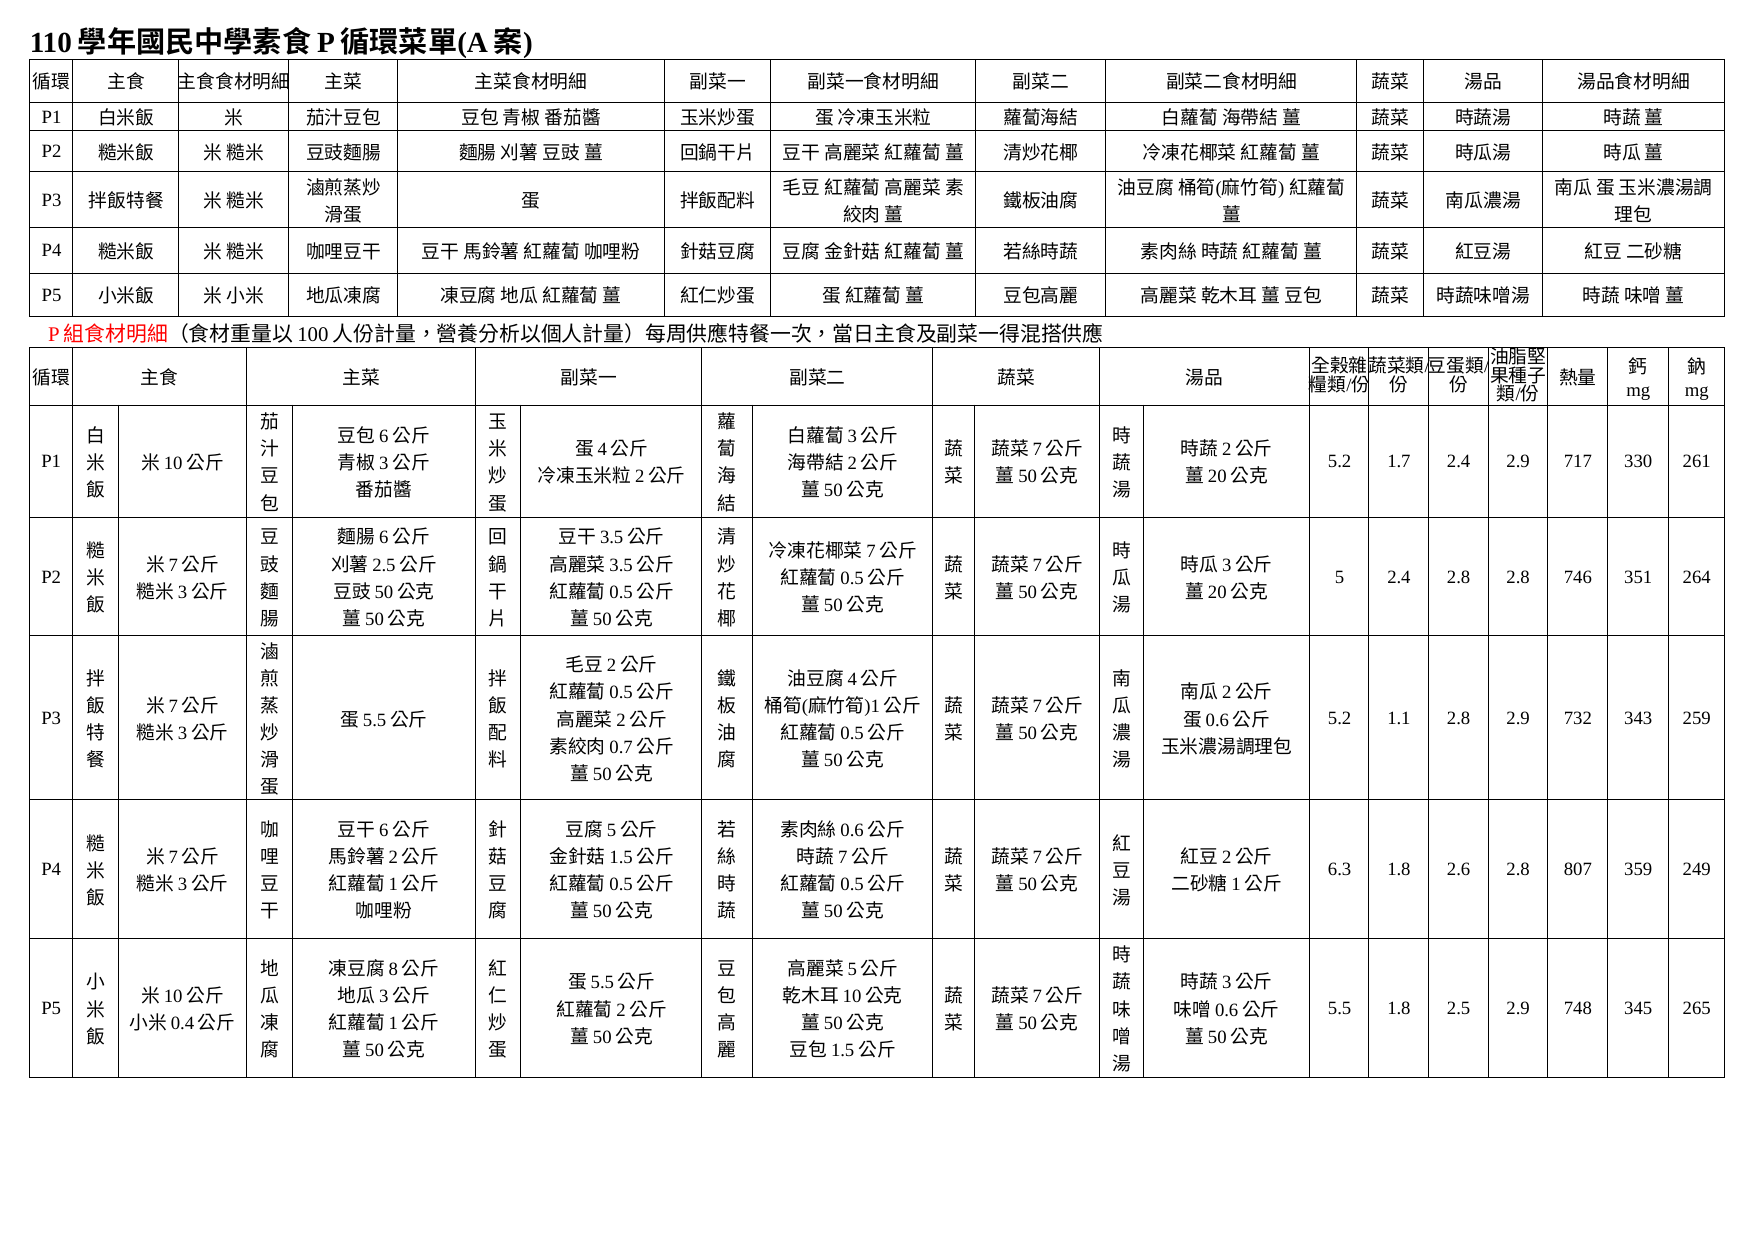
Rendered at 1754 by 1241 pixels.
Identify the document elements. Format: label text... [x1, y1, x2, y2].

table_cell 豆包6公斤 青椒3公斤 番茄醬 [293, 406, 475, 517]
table_cell P2 [30, 131, 72, 171]
table_cell 回鍋干片 [476, 518, 520, 635]
table_cell 時瓜湯 [1424, 131, 1542, 171]
table_header 鈉 mg [1669, 348, 1724, 404]
table_cell 時瓜3公斤 薑20公克 [1144, 518, 1309, 635]
table_cell 2.8 [1489, 518, 1547, 635]
table_cell 南瓜 蛋 玉米濃湯調理包 [1543, 172, 1724, 227]
table_cell 蔬菜 [1357, 172, 1423, 227]
table_cell 345 [1608, 939, 1668, 1077]
table_cell 時瓜 薑 [1543, 131, 1724, 171]
table_cell 豆腐5公斤 金針菇1.5公斤 紅蘿蔔0.5公斤 薑50公克 [521, 800, 701, 938]
table_header 主食食材明細 [179, 60, 288, 102]
table_cell 時蔬3公斤 味噌0.6公斤 薑50公克 [1144, 939, 1309, 1077]
table_cell 南瓜2公斤 蛋0.6公斤 玉米濃湯調理包 [1144, 636, 1309, 799]
table_cell P1 [30, 103, 72, 130]
table_cell 豆腐 金針菇 紅蘿蔔 薑 [771, 228, 975, 272]
table_cell 小米飯 [73, 274, 178, 316]
table_cell 針菇豆腐 [476, 800, 520, 938]
table_header 蔬菜 [933, 348, 1099, 404]
table_cell 蛋 紅蘿蔔 薑 [771, 274, 975, 316]
table_header 蔬菜 [1357, 60, 1423, 102]
table_cell 807 [1548, 800, 1607, 938]
table_cell P4 [30, 228, 72, 272]
table_cell 南瓜濃湯 [1424, 172, 1542, 227]
table_header 副菜一 [665, 60, 770, 102]
table_cell 5.2 [1310, 636, 1368, 799]
table_cell 蔬菜 [1357, 131, 1423, 171]
table_cell 冷凍花椰菜 紅蘿蔔 薑 [1106, 131, 1356, 171]
table_cell 蛋 [398, 172, 664, 227]
table_cell 2.6 [1429, 800, 1488, 938]
table_cell P5 [30, 939, 72, 1077]
text P組食材明細（食材重量以100人份計量，營養分析以個人計量）每周供應特餐一次，當日主食及副菜一得混搭供應 [27, 317, 1724, 347]
table_cell 滷煎蒸炒滑蛋 [289, 172, 397, 227]
table_cell 蔬菜 [1357, 103, 1423, 130]
table_cell 若絲時蔬 [976, 228, 1105, 272]
table_cell 蔬菜7公斤 薑50公克 [975, 939, 1099, 1077]
table_cell 米 小米 [179, 274, 288, 316]
table_header 油脂堅果種子類/份 [1489, 348, 1547, 404]
table_cell 蛋 冷凍玉米粒 [771, 103, 975, 130]
table_cell 糙米飯 [73, 518, 118, 635]
table_cell 蔬菜7公斤 薑50公克 [975, 406, 1099, 517]
table_cell 343 [1608, 636, 1668, 799]
table_cell 豆包高麗 [702, 939, 752, 1077]
table_cell 豆包 青椒 番茄醬 [398, 103, 664, 130]
table_cell 359 [1608, 800, 1668, 938]
table_cell 拌飯配料 [665, 172, 770, 227]
table_cell 351 [1608, 518, 1668, 635]
table_cell 蔬菜7公斤 薑50公克 [975, 518, 1099, 635]
table_cell 素肉絲0.6公斤 時蔬7公斤 紅蘿蔔0.5公斤 薑50公克 [753, 800, 932, 938]
table_cell 茄汁豆包 [247, 406, 292, 517]
table_cell 2.4 [1429, 406, 1488, 517]
table_cell 5.5 [1310, 939, 1368, 1077]
table_cell 265 [1669, 939, 1724, 1077]
table_cell 2.8 [1489, 800, 1547, 938]
table_cell 油豆腐4公斤 桶筍(麻竹筍)1公斤 紅蘿蔔0.5公斤 薑50公克 [753, 636, 932, 799]
table_cell 毛豆 紅蘿蔔 高麗菜 素絞肉 薑 [771, 172, 975, 227]
table_cell 蛋5.5公斤 紅蘿蔔2公斤 薑50公克 [521, 939, 701, 1077]
table_cell 蔬菜 [933, 518, 974, 635]
table_header 湯品食材明細 [1543, 60, 1724, 102]
table_header 湯品 [1100, 348, 1309, 404]
table_cell 白米飯 [73, 406, 118, 517]
table_cell 330 [1608, 406, 1668, 517]
table_cell 高麗菜 乾木耳 薑 豆包 [1106, 274, 1356, 316]
table_cell 2.9 [1489, 406, 1547, 517]
table_cell 5 [1310, 518, 1368, 635]
table_cell 蛋4公斤 冷凍玉米粒2公斤 [521, 406, 701, 517]
table_cell 米 糙米 [179, 131, 288, 171]
table_cell 油豆腐 桶筍(麻竹筍) 紅蘿蔔 薑 [1106, 172, 1356, 227]
table_cell 米 糙米 [179, 172, 288, 227]
table_header 循環 [30, 60, 72, 102]
table_cell 5.2 [1310, 406, 1368, 517]
table_cell 豆干3.5公斤 高麗菜3.5公斤 紅蘿蔔0.5公斤 薑50公克 [521, 518, 701, 635]
table_cell 米 [179, 103, 288, 130]
table_cell 白米飯 [73, 103, 178, 130]
table_cell 豆包高麗 [976, 274, 1105, 316]
table_cell 紅仁炒蛋 [476, 939, 520, 1077]
table_cell 地瓜凍腐 [247, 939, 292, 1077]
table_header 主菜 [247, 348, 475, 404]
table_cell 2.9 [1489, 636, 1547, 799]
table_cell 毛豆2公斤 紅蘿蔔0.5公斤 高麗菜2公斤 素絞肉0.7公斤 薑50公克 [521, 636, 701, 799]
table_cell 凍豆腐8公斤 地瓜3公斤 紅蘿蔔1公斤 薑50公克 [293, 939, 475, 1077]
table_header 主菜 [289, 60, 397, 102]
table_cell 白蘿蔔 海帶結 薑 [1106, 103, 1356, 130]
table_cell 紅豆2公斤 二砂糖1公斤 [1144, 800, 1309, 938]
table_cell 時蔬湯 [1424, 103, 1542, 130]
table_cell 玉米炒蛋 [665, 103, 770, 130]
table_cell 豆豉麵腸 [247, 518, 292, 635]
table_cell 紅豆湯 [1424, 228, 1542, 272]
table_header 副菜二 [702, 348, 932, 404]
table_cell 249 [1669, 800, 1724, 938]
table_cell 冷凍花椰菜7公斤 紅蘿蔔0.5公斤 薑50公克 [753, 518, 932, 635]
table_cell 蘿蔔海結 [702, 406, 752, 517]
table_cell 豆豉麵腸 [289, 131, 397, 171]
table_cell 746 [1548, 518, 1607, 635]
table_cell 米7公斤 糙米3公斤 [119, 518, 246, 635]
table_header 豆蛋類/份 [1429, 348, 1488, 404]
table_cell 豆干6公斤 馬鈴薯2公斤 紅蘿蔔1公斤 咖哩粉 [293, 800, 475, 938]
table_cell 拌飯特餐 [73, 636, 118, 799]
table_cell P3 [30, 636, 72, 799]
table_cell 素肉絲 時蔬 紅蘿蔔 薑 [1106, 228, 1356, 272]
table_header 鈣 mg [1608, 348, 1668, 404]
table_cell 拌飯特餐 [73, 172, 178, 227]
table_cell 若絲時蔬 [702, 800, 752, 938]
table_cell P1 [30, 406, 72, 517]
table_cell 豆干 馬鈴薯 紅蘿蔔 咖哩粉 [398, 228, 664, 272]
table_cell 米7公斤 糙米3公斤 [119, 800, 246, 938]
table_cell 蔬菜 [933, 939, 974, 1077]
table_cell 咖哩豆干 [247, 800, 292, 938]
table_cell 高麗菜5公斤 乾木耳10公克 薑50公克 豆包1.5公斤 [753, 939, 932, 1077]
table_cell 糙米飯 [73, 131, 178, 171]
table_cell 2.8 [1429, 636, 1488, 799]
table_cell 南瓜濃湯 [1100, 636, 1143, 799]
table_header 主食 [73, 348, 246, 404]
table_cell 滷煎蒸炒滑蛋 [247, 636, 292, 799]
table_cell 時蔬味噌湯 [1424, 274, 1542, 316]
table_header 循環 [30, 348, 72, 404]
table_cell 時蔬 薑 [1543, 103, 1724, 130]
table_cell 1.8 [1369, 800, 1428, 938]
table_cell 蔬菜 [933, 800, 974, 938]
table_cell 2.8 [1429, 518, 1488, 635]
table_cell 麵腸 刈薯 豆豉 薑 [398, 131, 664, 171]
table_cell 蔬菜 [1357, 228, 1423, 272]
table_cell 1.1 [1369, 636, 1428, 799]
table_cell 米7公斤 糙米3公斤 [119, 636, 246, 799]
table_cell 咖哩豆干 [289, 228, 397, 272]
table_cell 豆干 高麗菜 紅蘿蔔 薑 [771, 131, 975, 171]
table_cell 264 [1669, 518, 1724, 635]
table_header 湯品 [1424, 60, 1542, 102]
table_cell P4 [30, 800, 72, 938]
table_cell 地瓜凍腐 [289, 274, 397, 316]
table_header 副菜二食材明細 [1106, 60, 1356, 102]
table_cell 清炒花椰 [702, 518, 752, 635]
table_cell 6.3 [1310, 800, 1368, 938]
table_cell 米10公斤 小米0.4公斤 [119, 939, 246, 1077]
table_header 副菜一 [476, 348, 701, 404]
text 110學年國民中學素食P循環菜單(A案) [29, 29, 1724, 59]
table_cell 717 [1548, 406, 1607, 517]
table_cell 鐵板油腐 [702, 636, 752, 799]
table_cell 米10公斤 [119, 406, 246, 517]
table_cell 回鍋干片 [665, 131, 770, 171]
table_cell 261 [1669, 406, 1724, 517]
table_cell 蔬菜7公斤 薑50公克 [975, 636, 1099, 799]
table_cell 時蔬湯 [1100, 406, 1143, 517]
table_cell 米 糙米 [179, 228, 288, 272]
table_cell 凍豆腐 地瓜 紅蘿蔔 薑 [398, 274, 664, 316]
table_header 主菜食材明細 [398, 60, 664, 102]
table_cell 鐵板油腐 [976, 172, 1105, 227]
table_header 熱量 [1548, 348, 1607, 404]
table_cell 蔬菜 [933, 636, 974, 799]
table_cell 時蔬味噌湯 [1100, 939, 1143, 1077]
table_cell P5 [30, 274, 72, 316]
table_cell 玉米炒蛋 [476, 406, 520, 517]
table_cell 紅豆 二砂糖 [1543, 228, 1724, 272]
table_header 副菜一食材明細 [771, 60, 975, 102]
table_cell 紅仁炒蛋 [665, 274, 770, 316]
table_cell 2.9 [1489, 939, 1547, 1077]
table_cell 茄汁豆包 [289, 103, 397, 130]
table_cell 清炒花椰 [976, 131, 1105, 171]
table_cell 蔬菜7公斤 薑50公克 [975, 800, 1099, 938]
table_cell 蔬菜 [1357, 274, 1423, 316]
table_cell 蛋5.5公斤 [293, 636, 475, 799]
table_cell 蔬菜 [933, 406, 974, 517]
table_cell 748 [1548, 939, 1607, 1077]
table_cell P3 [30, 172, 72, 227]
table_cell 2.5 [1429, 939, 1488, 1077]
table_cell 麵腸6公斤 刈薯2.5公斤 豆豉50公克 薑50公克 [293, 518, 475, 635]
table_cell 糙米飯 [73, 228, 178, 272]
table_header 全榖雜糧類/份 [1310, 348, 1368, 404]
table_header 副菜二 [976, 60, 1105, 102]
table_cell 蘿蔔海結 [976, 103, 1105, 130]
table_cell 時蔬 味噌 薑 [1543, 274, 1724, 316]
table_cell 259 [1669, 636, 1724, 799]
table_cell 1.7 [1369, 406, 1428, 517]
table_cell 白蘿蔔3公斤 海帶結2公斤 薑50公克 [753, 406, 932, 517]
table_cell 時蔬2公斤 薑20公克 [1144, 406, 1309, 517]
table_cell 732 [1548, 636, 1607, 799]
table_cell 時瓜湯 [1100, 518, 1143, 635]
table_cell 小米飯 [73, 939, 118, 1077]
table_header 主食 [73, 60, 178, 102]
table_cell 針菇豆腐 [665, 228, 770, 272]
table_cell 糙米飯 [73, 800, 118, 938]
table_cell 1.8 [1369, 939, 1428, 1077]
table_header 蔬菜類/份 [1369, 348, 1428, 404]
table_cell P2 [30, 518, 72, 635]
table_cell 拌飯配料 [476, 636, 520, 799]
table_cell 2.4 [1369, 518, 1428, 635]
table_cell 紅豆湯 [1100, 800, 1143, 938]
